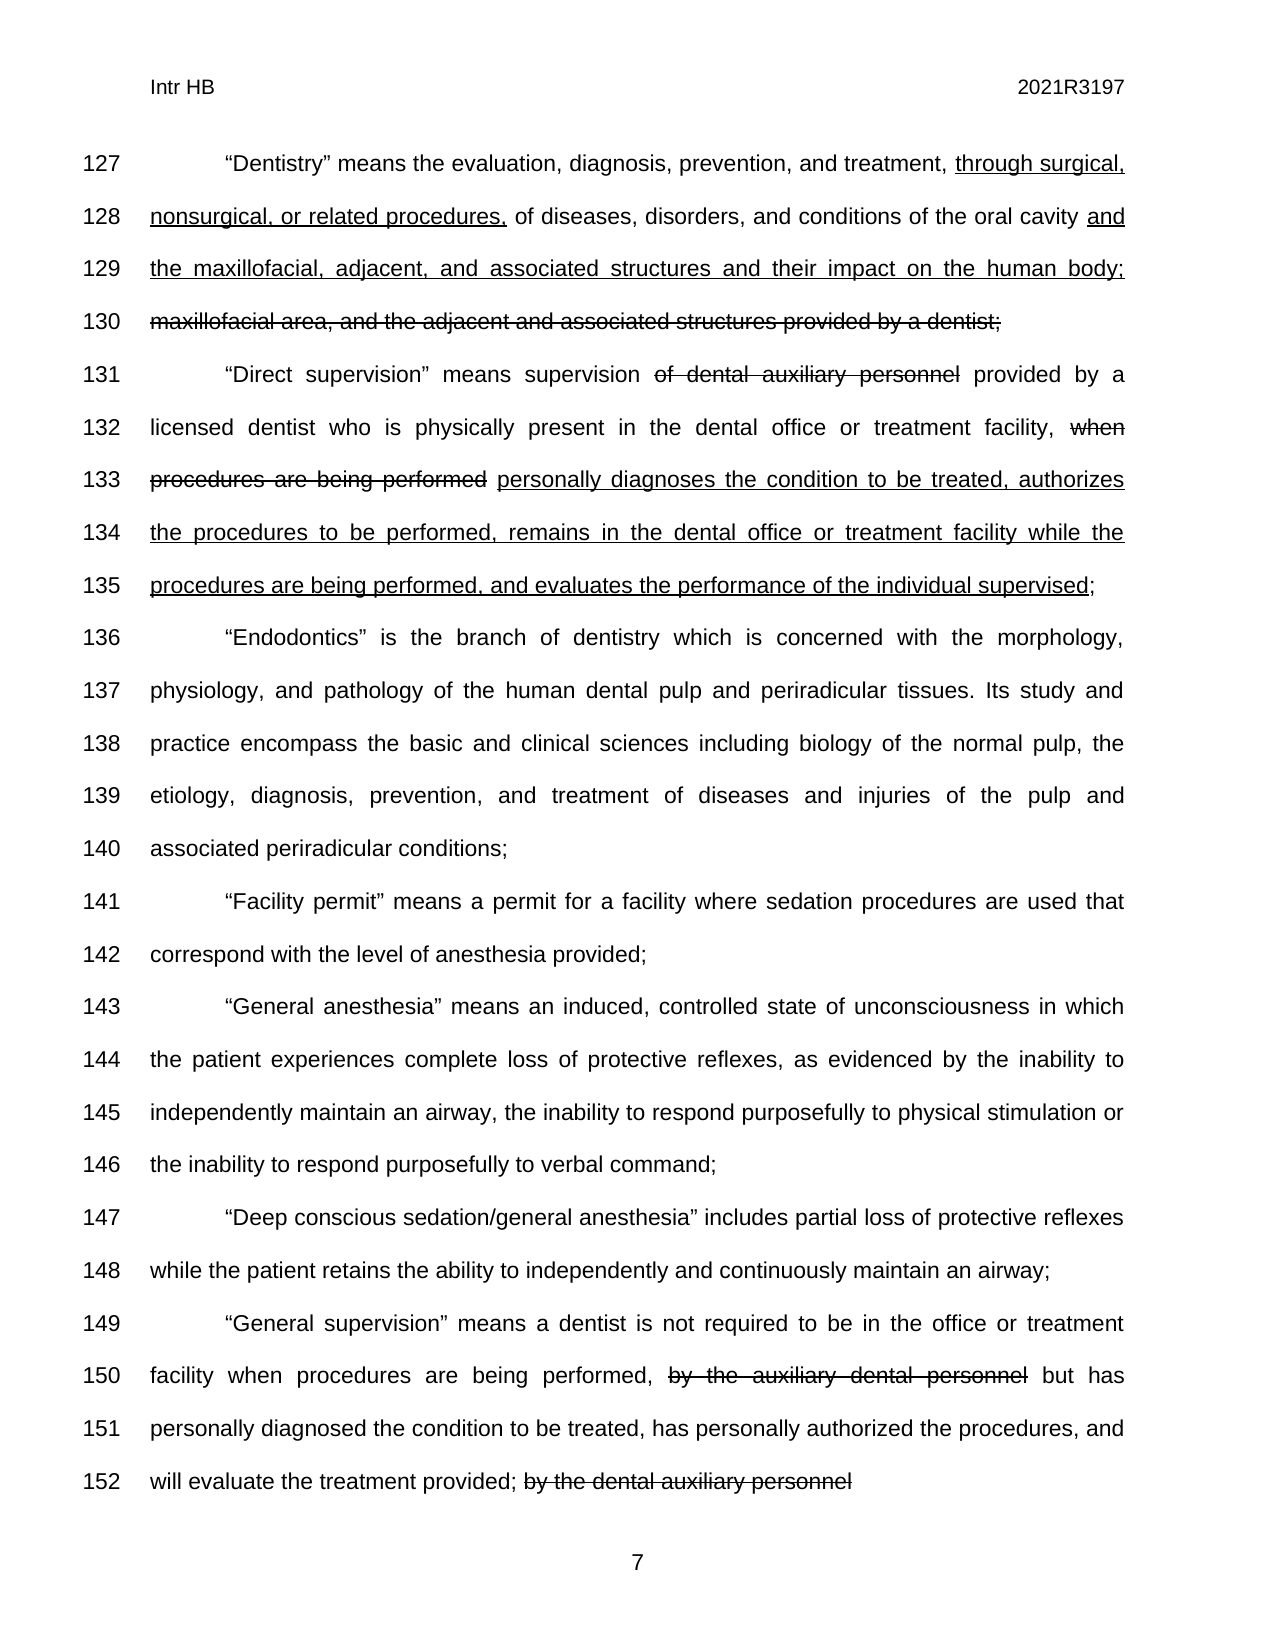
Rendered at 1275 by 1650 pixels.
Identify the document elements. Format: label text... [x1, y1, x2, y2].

text “General supervision” means a dentist is not required to be in the office or treatment facility when procedures are being performed, by the auxiliary dental personnel but has personally diagnosed the condition to be treated, has personally authorized the procedures, and will evaluate the treatment provided; by the dental auxiliary personnel [150, 1309, 1125, 1494]
text “Dentistry” means the evaluation, diagnosis, prevention, and treatment, through surgical, nonsurgical, or related procedures, of diseases, disorders, and conditions of the oral cavity and the maxillofacial, adjacent, and associated structures and their impact on the human body; maxillofacial area, and the adjacent and associated structures provided by a dentist; [150, 279, 1125, 334]
text “Facility permit” means a permit for a facility where sedation procedures are used that correspond with the level of anesthesia provided; [150, 888, 1125, 967]
text “General anesthesia” means an induced, controlled state of unconsciousness in which the patient experiences complete loss of protective reflexes, as evidenced by the inability to independently maintain an airway, the inability to respond purposefully to physical stimulation or the inability to respond purposefully to verbal command; [150, 993, 1125, 1178]
text “Dentistry” means the evaluation, diagnosis, prevention, and treatment, through surgical, nonsurgical, or related procedures, of diseases, disorders, and conditions of the oral cavity and the maxillofacial, adjacent, and associated structures and their impact on the human body; maxillofacial area, and the adjacent and associated structures provided by a dentist; [150, 150, 1125, 278]
text “Direct supervision” means supervision of dental auxiliary personnel provided by a licensed dentist who is physically present in the dental office or treatment facility, when procedures are being performed personally diagnoses the condition to be treated, authorizes the procedures to be performed, remains in the dental office or treatment facility while the procedures are being performed, and evaluates the performance of the individual supervised; [150, 543, 1125, 598]
text “Direct supervision” means supervision of dental auxiliary personnel provided by a licensed dentist who is physically present in the dental office or treatment facility, when procedures are being performed personally diagnoses the condition to be treated, authorizes the procedures to be performed, remains in the dental office or treatment facility while the procedures are being performed, and evaluates the performance of the individual supervised; [150, 361, 1125, 542]
text “Endodontics” is the branch of dentistry which is concerned with the morphology, physiology, and pathology of the human dental pulp and periradicular tissues. Its study and practice encompass the basic and clinical sciences including biology of the normal pulp, the etiology, diagnosis, prevention, and treatment of diseases and injuries of the pulp and associated periradicular conditions; [150, 624, 1125, 862]
text “Deep conscious sedation/general anesthesia” includes partial loss of protective reflexes while the patient retains the ability to independently and continuously maintain an airway; [150, 1204, 1125, 1283]
